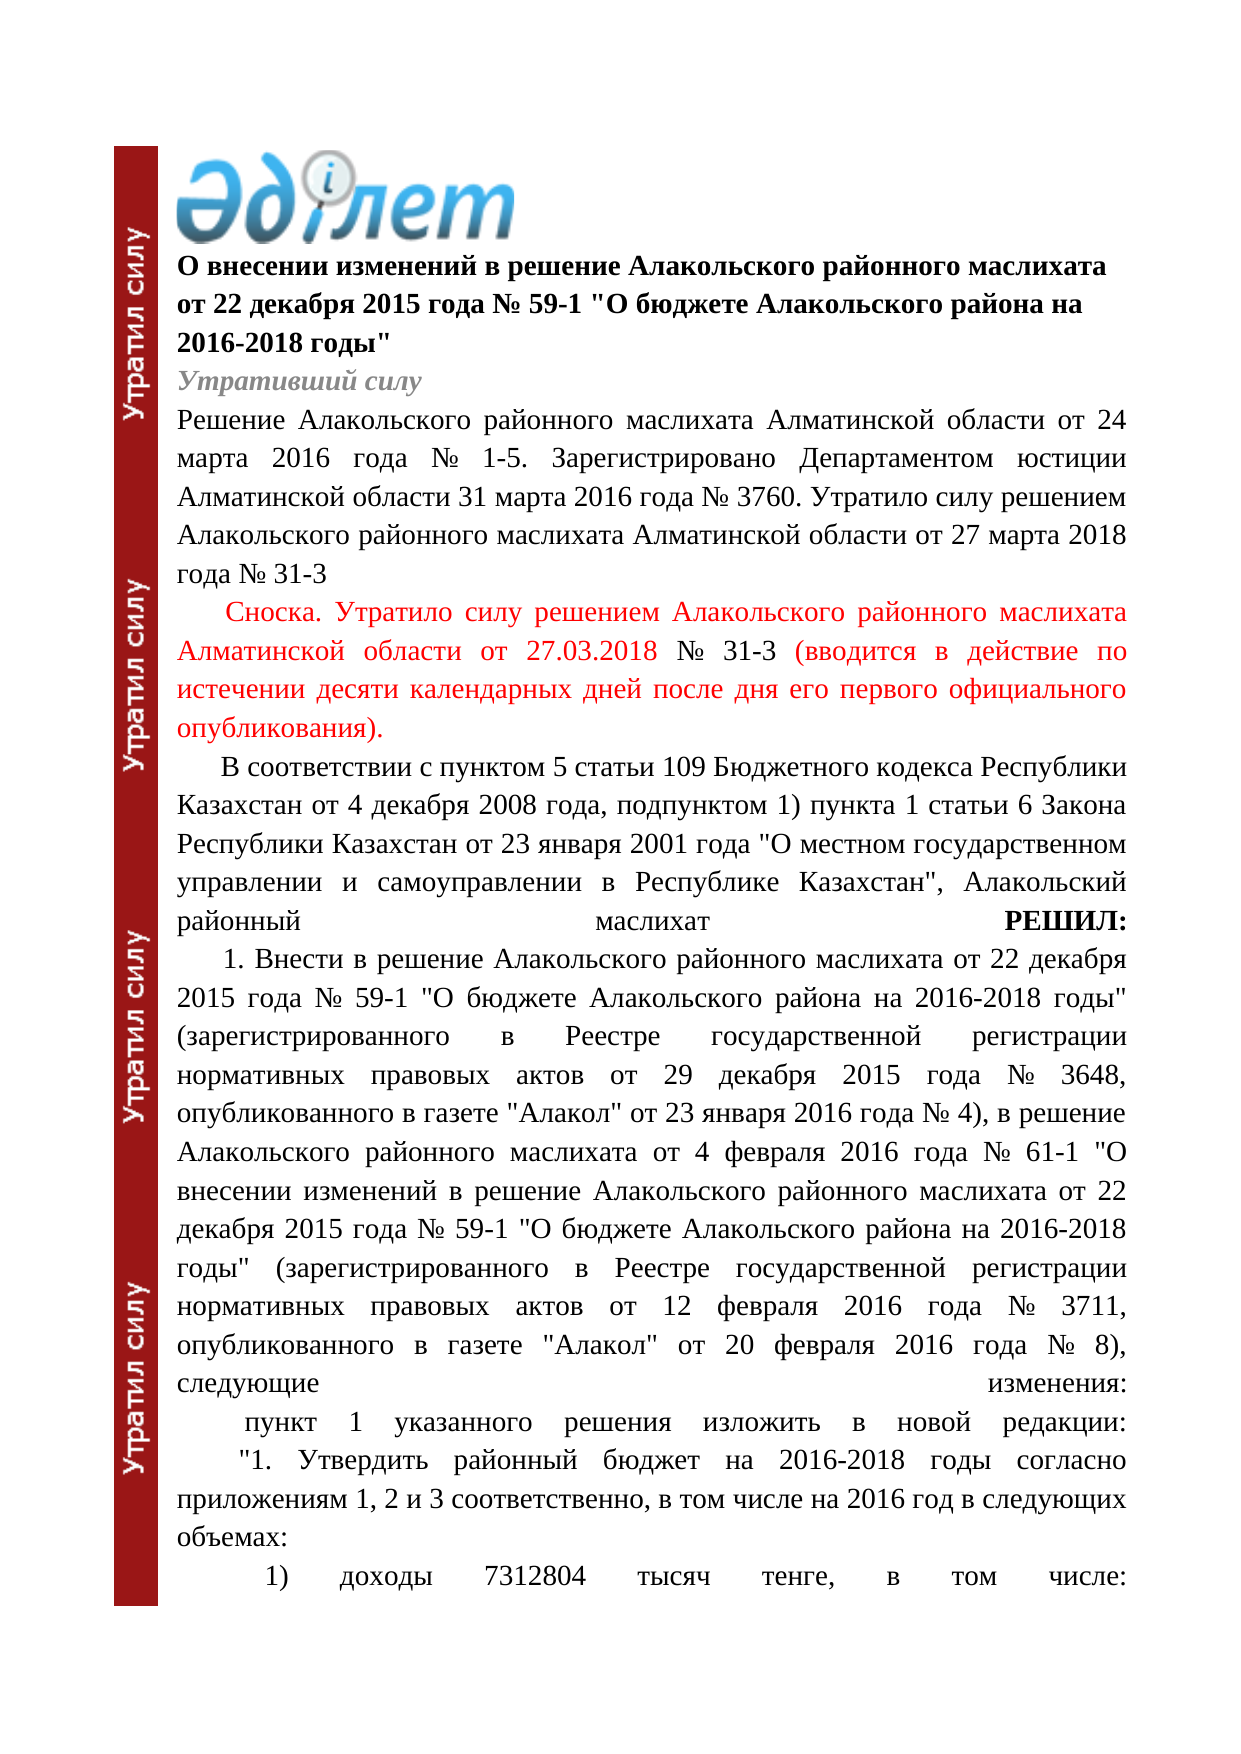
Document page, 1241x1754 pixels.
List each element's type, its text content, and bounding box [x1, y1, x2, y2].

picture [114, 146, 158, 248]
picture [176, 150, 515, 244]
picture [114, 397, 158, 402]
picture [114, 358, 158, 363]
text Решение Алакольского районного маслихата Алматинской области от 24 марта 2016 года № 1-5. Зарегистрировано Департаментом юстиции Алматинской области 31 марта 2016 года № 3760. Утратило силу решением Алакольского районного маслихата Алматинской области от 27 марта 2018 года № 31-3 [112, 402, 1128, 589]
picture [114, 589, 158, 594]
text Утративший силу [112, 363, 1128, 397]
text О внесении изменений в решение Алакольского районного маслихата от 22 декабря 2015 года № 59-1 "О бюджете Алакольского района на 2016-2018 годы" [112, 248, 1128, 358]
picture [114, 1592, 158, 1606]
